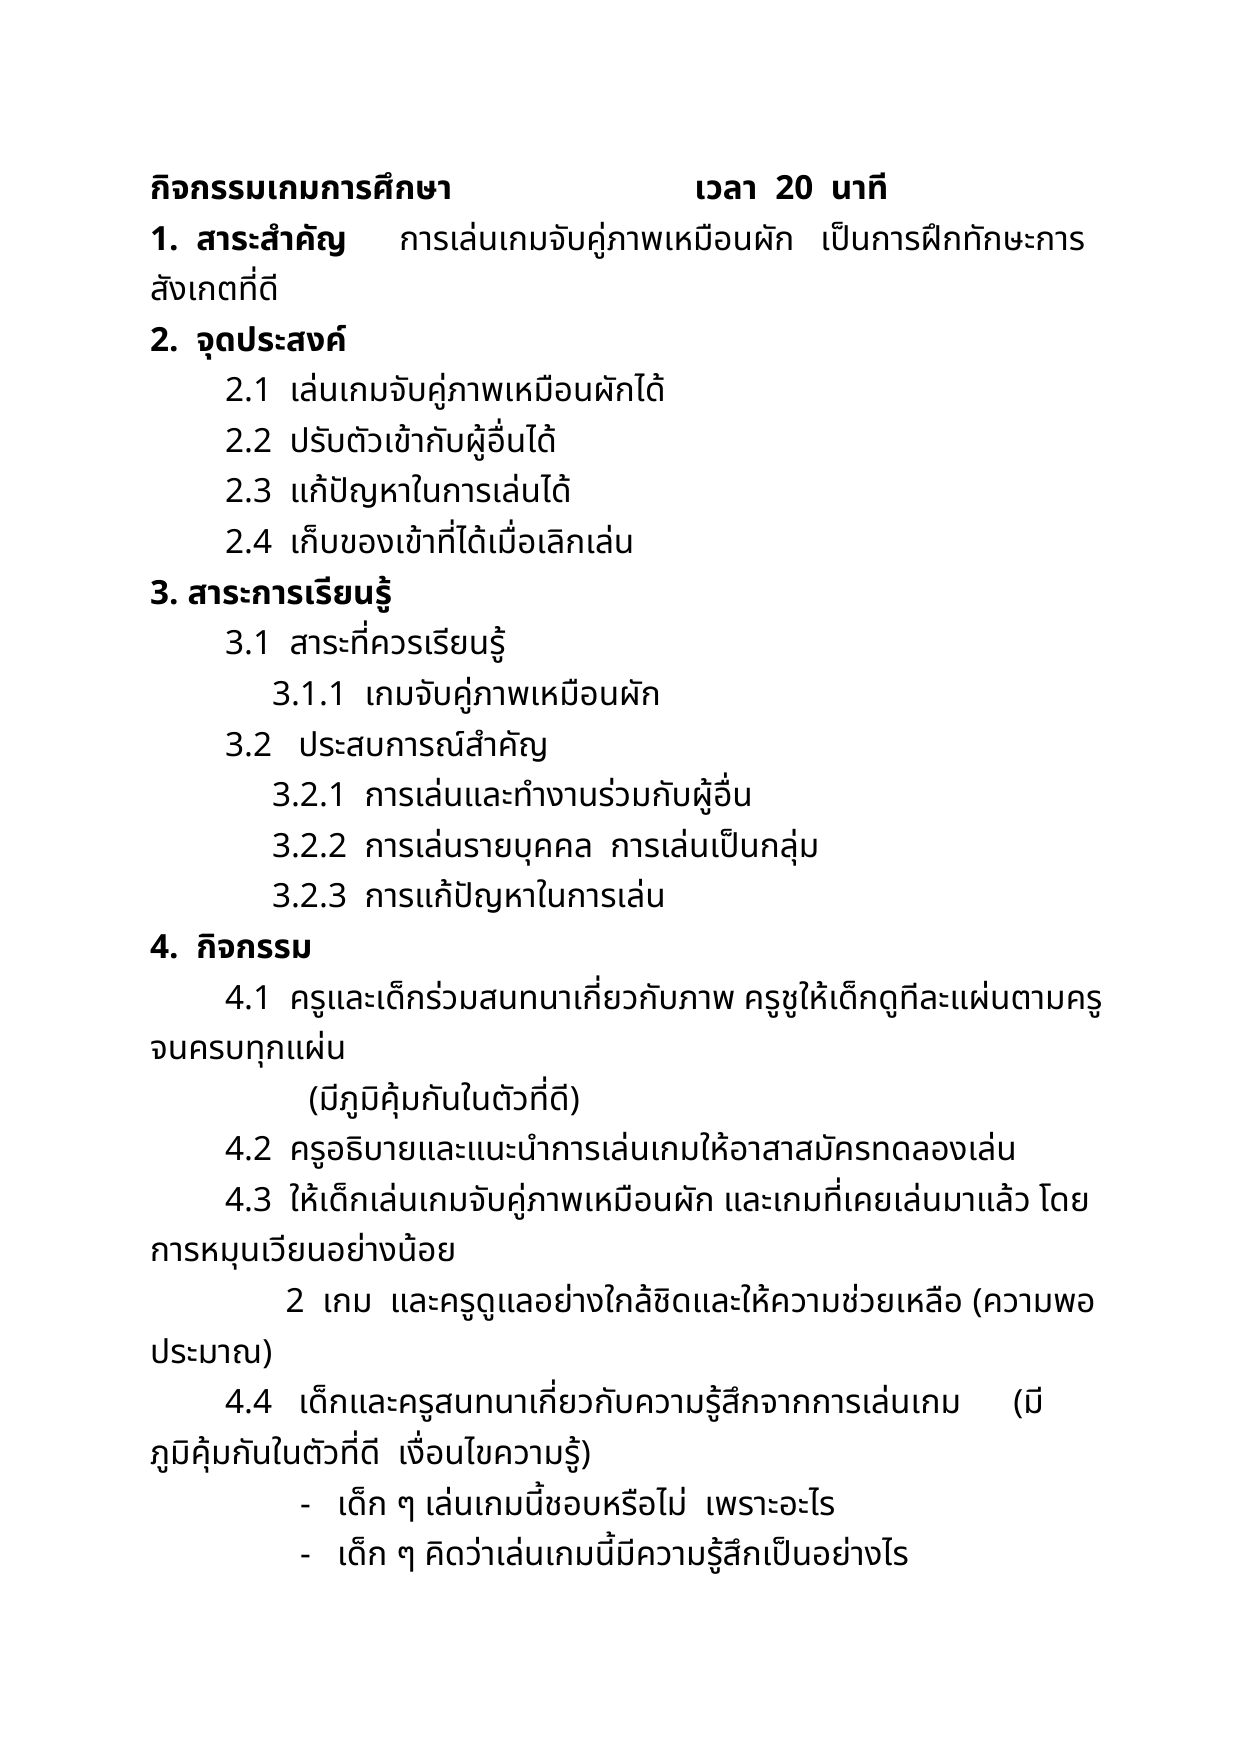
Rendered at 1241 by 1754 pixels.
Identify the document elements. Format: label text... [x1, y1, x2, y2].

text 4.2 ครูอธิบายและแนะนำการเล่นเกมให้อาสาสมัครทดลองเล่น [150, 1125, 1122, 1176]
subtitle (มีภูมิคุ้มกันในตัวที่ดี) [150, 1074, 1122, 1125]
text 4.4 เด็กและครูสนทนาเกี่ยวกับความรู้สึกจากการเล่นเกม (มีภูมิคุ้มกันในตัวที่ดี เงื่อนไขความรู้) [150, 1378, 1122, 1479]
text 2.4 เก็บของเข้าที่ได้เมื่อเลิกเล่น [225, 518, 1110, 568]
text 3.2 ประสบการณ์สำคัญ [150, 720, 1122, 771]
subtitle 4. กิจกรรม [150, 923, 1122, 973]
text กิจกรรมเกมการศึกษา เวลา 20 นาที [150, 164, 1122, 214]
subtitle 2.1 เล่นเกมจับคู่ภาพเหมือนผักได้ [225, 366, 1122, 417]
text 3.1 สาระที่ควรเรียนรู้ [225, 619, 1122, 670]
text 3.2.1 การเล่นและทำงานร่วมกับผู้อื่น [272, 771, 1122, 822]
subtitle 4.1 ครูและเด็กร่วมสนทนาเกี่ยวกับภาพ ครูชูให้เด็กดูทีละแผ่นตามครูจนครบทุกแผ่น [150, 973, 1122, 1074]
text - เด็ก ๆ คิดว่าเล่นเกมนี้มีความรู้สึกเป็นอย่างไร [150, 1530, 1122, 1581]
text 4.3 ให้เด็กเล่นเกมจับคู่ภาพเหมือนผัก และเกมที่เคยเล่นมาแล้ว โดยการหมุนเวียนอย่างน้อย [150, 1176, 1122, 1277]
text 3.1.1 เกมจับคู่ภาพเหมือนผัก [225, 670, 1122, 720]
subtitle 2. จุดประสงค์ [150, 315, 1122, 366]
text 3.2.2 การเล่นรายบุคคล การเล่นเป็นกลุ่ม [272, 822, 1122, 872]
text 2 เกม และครูดูแลอย่างใกล้ชิดและให้ความช่วยเหลือ (ความพอประมาณ) [150, 1277, 1122, 1378]
subtitle 1. สาระสำคัญ การเล่นเกมจับคู่ภาพเหมือนผัก เป็นการฝึกทักษะการสังเกตที่ดี [150, 214, 1122, 315]
text 3.2.3 การแก้ปัญหาในการเล่น [272, 872, 1122, 923]
text 3. สาระการเรียนรู้ [150, 568, 1122, 619]
text 2.2 ปรับตัวเข้ากับผู้อื่นได้ [225, 417, 1122, 467]
text 2.3 แก้ปัญหาในการเล่นได้ [225, 467, 1110, 518]
text - เด็ก ๆ เล่นเกมนี้ชอบหรือไม่ เพราะอะไร [150, 1479, 1122, 1530]
